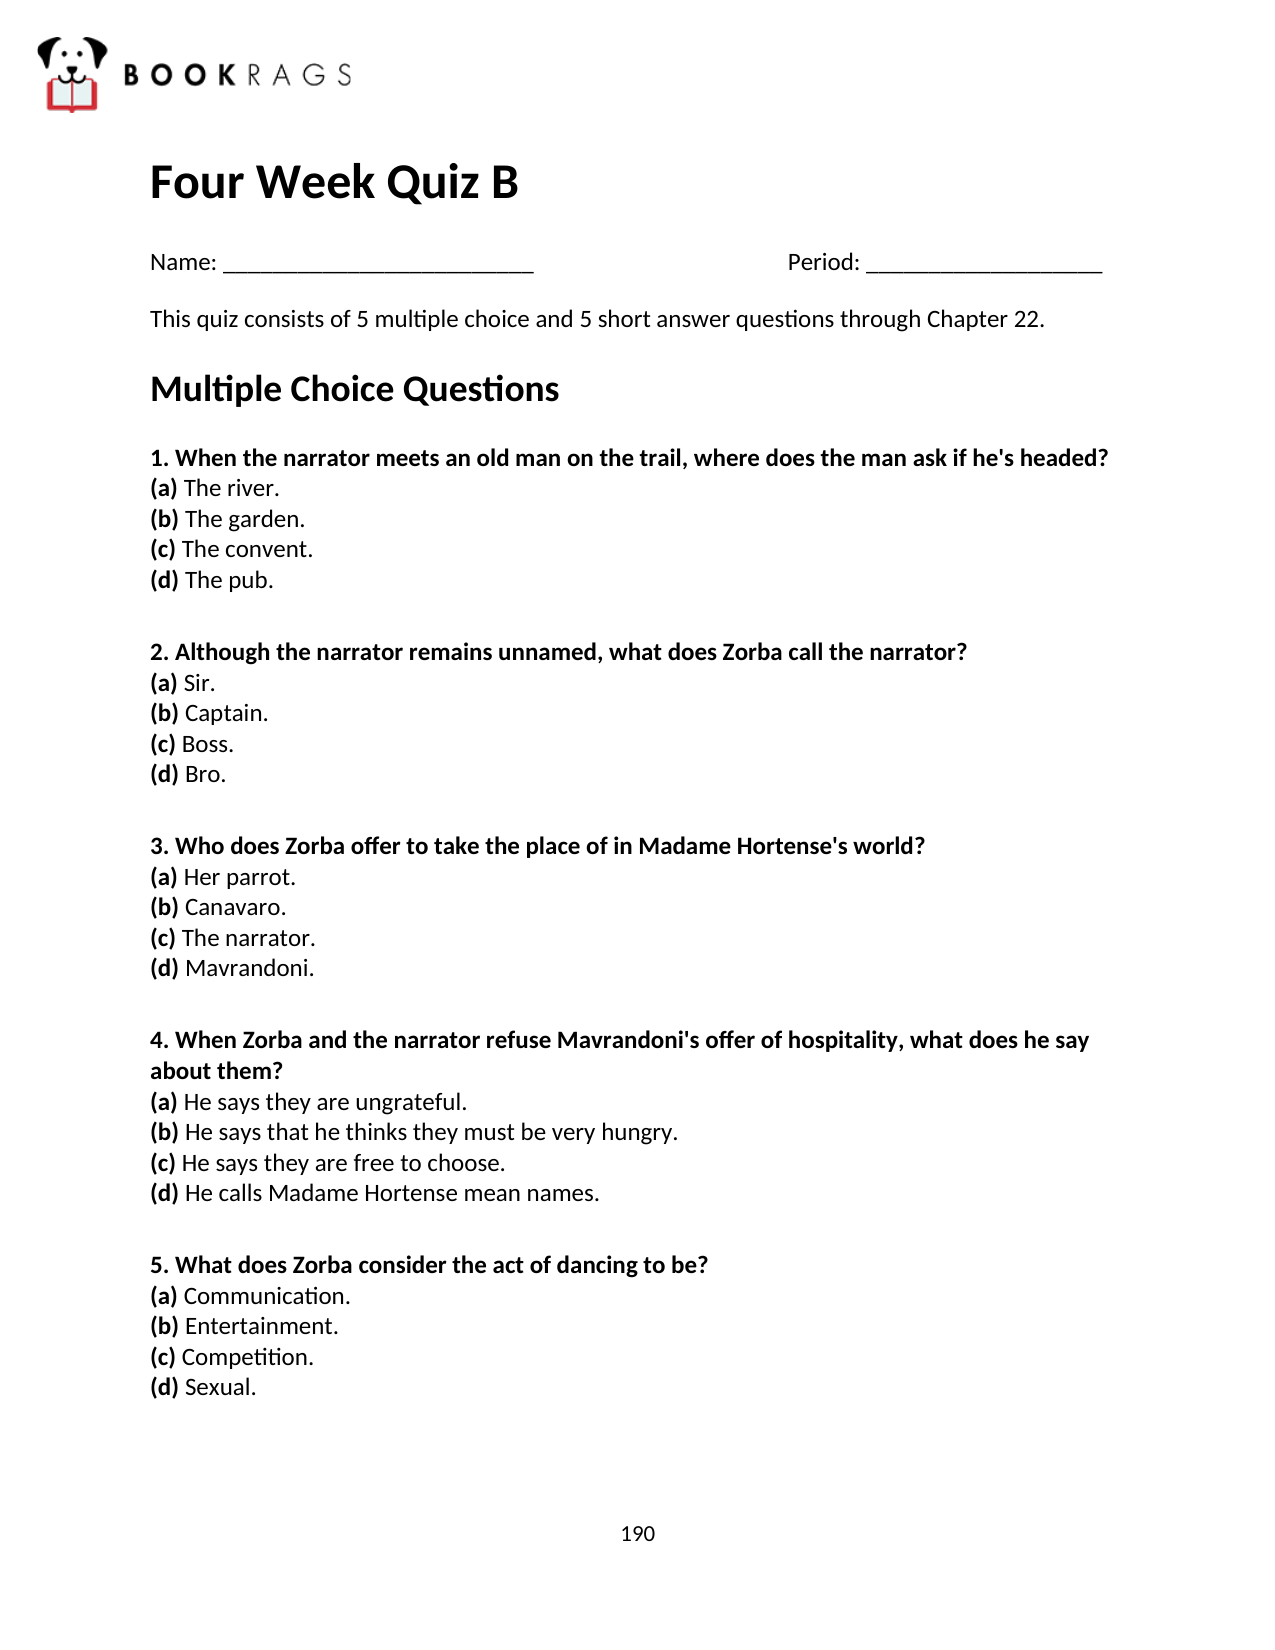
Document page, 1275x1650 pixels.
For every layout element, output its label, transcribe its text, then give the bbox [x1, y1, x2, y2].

text 5. What does Zorba consider the act of dancing to be? (a) Communication. (b) Entertainment. (c) Competition. (d) Sexual. [150, 1249, 1125, 1402]
text 2. Although the narrator remains unnamed, what does Zorba call the narrator? (a) Sir. (b) Captain. (c) Boss. (d) Bro. [150, 636, 1125, 789]
text 1. When the narrator meets an old man on the trail, where does the man ask if he's headed? (a) The river. (b) The garden. (c) The convent. (d) The pub. [150, 442, 1125, 594]
text Multiple Choice Questions [150, 365, 1125, 411]
text 4. When Zorba and the narrator refuse Mavrandoni's offer of hospitality, what does he say about them? (a) He says they are ungrateful. (b) He says that he thinks they must be very hungry. (c) He says they are free to choose. (d) He calls Madame Hortense mean names. [150, 1025, 1125, 1208]
picture [37, 37, 351, 113]
text Four Week Quiz B [150, 150, 1125, 211]
text This quiz consists of 5 multiple choice and 5 short answer questions through Chapter 22. [150, 303, 1125, 334]
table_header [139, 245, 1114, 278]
text 3. Who does Zorba offer to take the place of in Madame Hortense's world? (a) Her parrot. (b) Canavaro. (c) The narrator. (d) Mavrandoni. [150, 830, 1125, 983]
